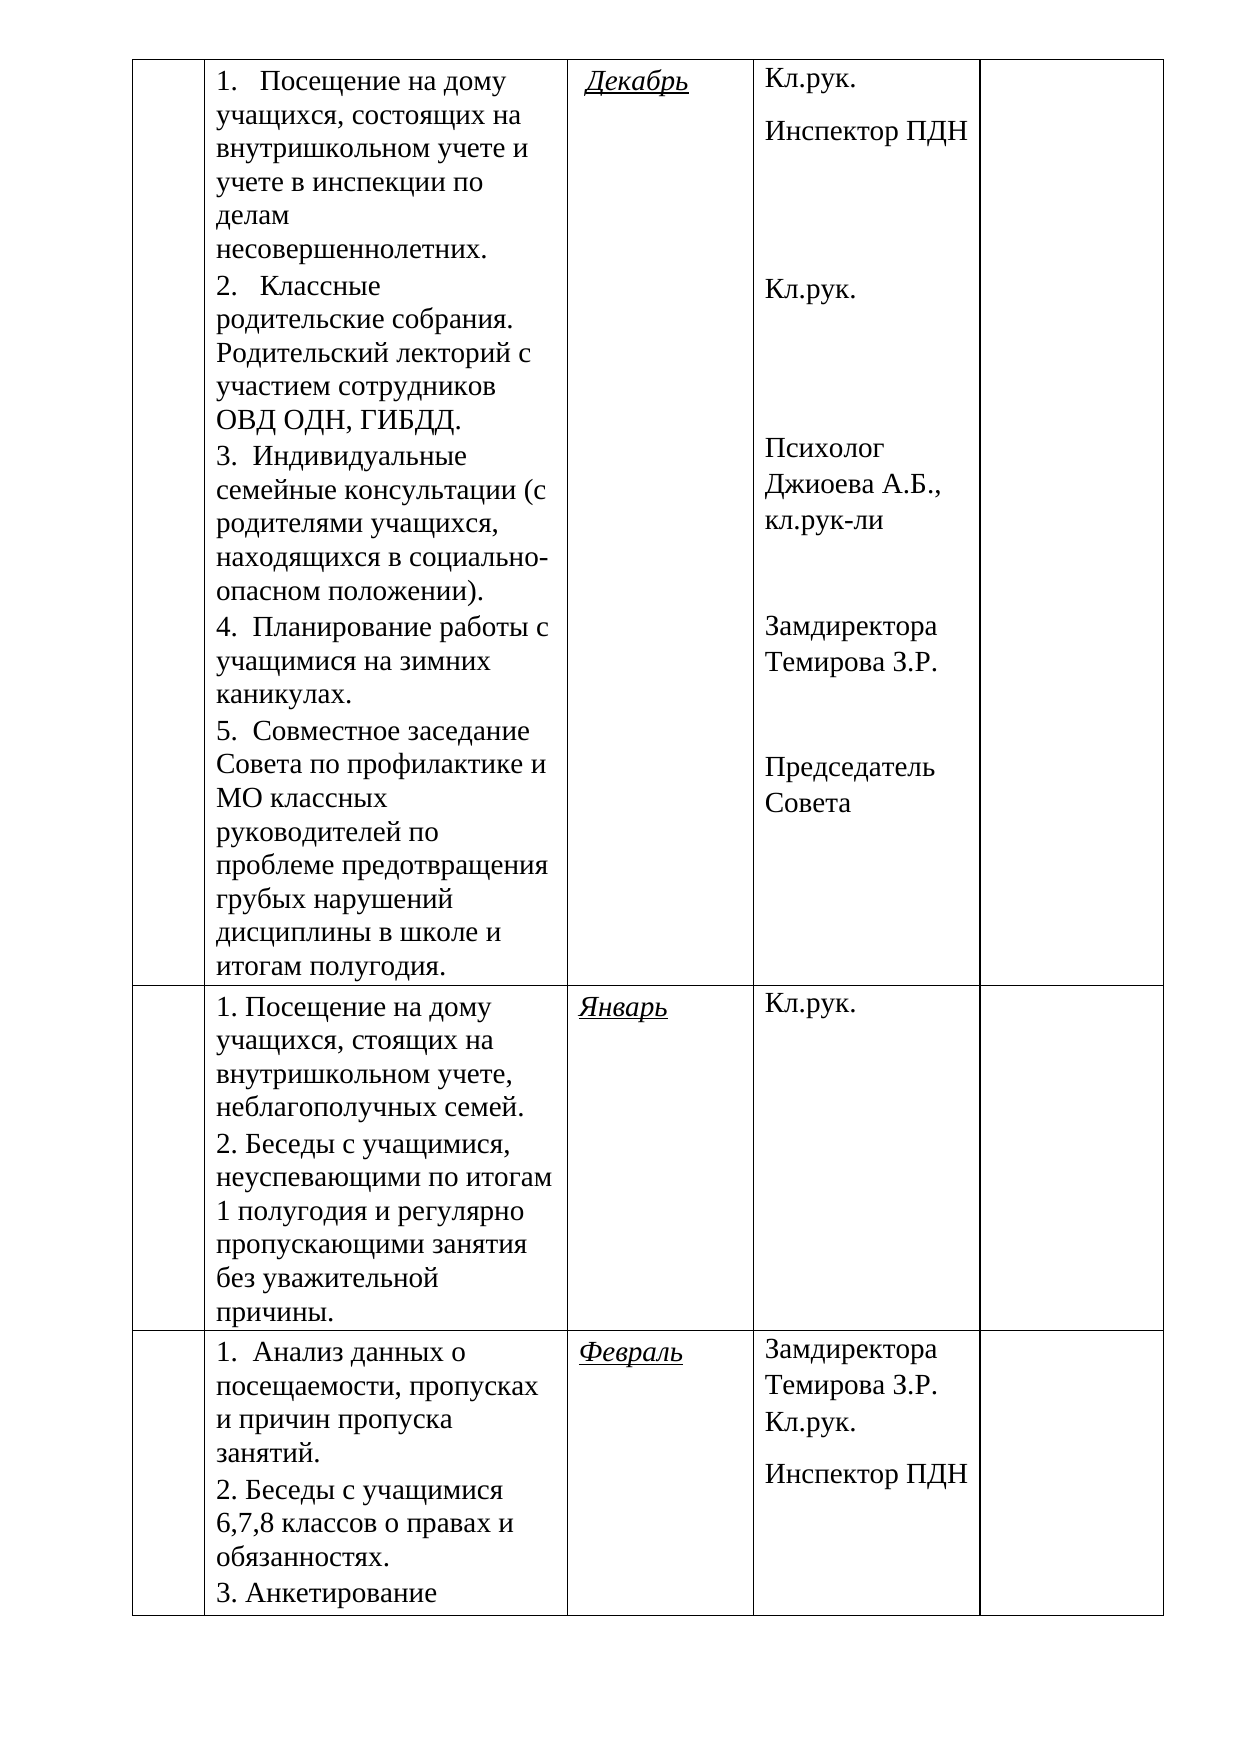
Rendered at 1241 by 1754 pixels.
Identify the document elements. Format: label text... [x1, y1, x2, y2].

table_header Кл.рук. Инспектор ПДН Кл.рук. Психолог Джиоева А.Б., кл.рук-ли Замдиректора Темирова З.Р. Председатель Совета [754, 60, 979, 984]
table_cell [981, 1331, 1163, 1615]
table_cell Январь [568, 986, 753, 1330]
table_header Декабрь [568, 60, 753, 984]
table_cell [205, 1331, 567, 1615]
table_header 1. Посещение на дому учащихся, состоящих на внутришкольном учете и учете в инспекции по делам несовершеннолетних. 2. Классные родительские собрания. Родительский лекторий с участием сотрудников ОВД ОДН, ГИБДД. 3. Индивидуальные семейные консультации (с родителями учащихся, находящихся в социально-опасном положении). 4. Планирование работы с учащимися на зимних каникулах. 5. Совместное заседание Совета по профилактике и МО классных руководителей по проблеме предотвращения грубых нарушений дисциплины в школе и итогам полугодия. [205, 60, 567, 984]
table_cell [754, 1331, 979, 1615]
table_cell 1. Посещение на дому учащихся, стоящих на внутришкольном учете, неблагополучных семей. 2. Беседы с учащимися, неуспевающими по итогам 1 полугодия и регулярно пропускающими занятия без уважительной причины. [205, 986, 567, 1330]
table_cell [981, 986, 1163, 1330]
table_header [981, 60, 1163, 984]
table_cell Февраль [568, 1331, 753, 1615]
table_cell [133, 1331, 204, 1615]
table_cell Кл.рук. [754, 986, 979, 1330]
table_header [133, 60, 204, 984]
table_cell [133, 986, 204, 1330]
